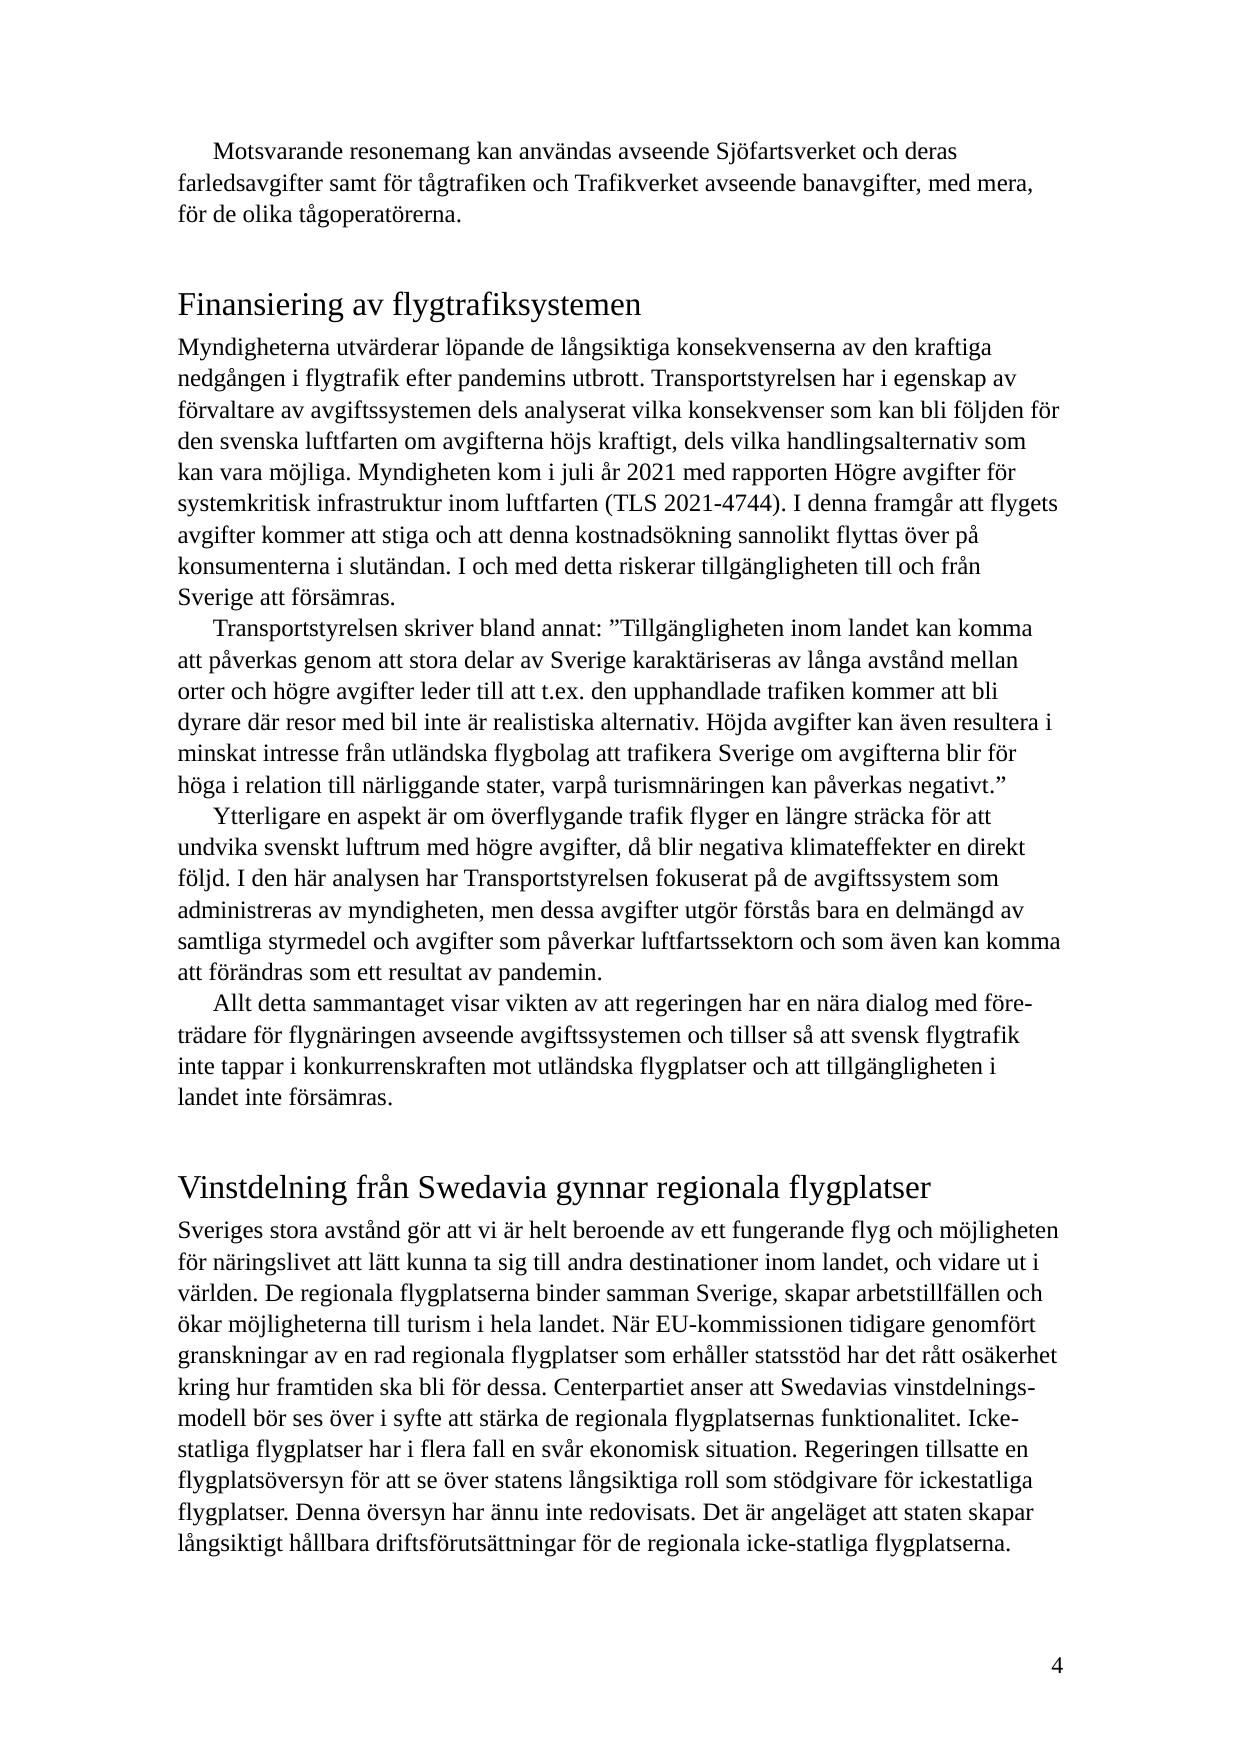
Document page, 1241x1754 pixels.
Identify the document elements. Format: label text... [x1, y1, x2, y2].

subtitle Vinstdelning från Swedavia gynnar regionala flygplatser [177, 1173, 1063, 1205]
text Motsvarande resonemang kan användas avseende Sjöfartsverket och deras farledsavgifter samt för tågtrafiken och Trafikverket avseende banavgifter, med mera, för de olika tågoperatörerna. [177, 134, 1063, 228]
text Transportstyrelsen skriver bland annat: ”Tillgängligheten inom landet kan komma att påverkas genom att stora delar av Sverige karaktäriseras av långa avstånd mellan orter och högre avgifter leder till att t.ex. den upphandlade trafiken kommer att bli dyrare där resor med bil inte är realistiska alternativ. Höjda avgifter kan även resultera i minskat intresse från utländska flygbolag att trafikera Sverige om avgifterna blir för höga i relation till närliggande stater, varpå turismnäringen kan påverkas negativt.” [177, 611, 1063, 798]
text Sveriges stora avstånd gör att vi är helt beroende av ett fungerande flyg och möjligheten för näringslivet att lätt kunna ta sig till andra destinationer inom landet, och vidare ut i världen. De regionala flygplatserna binder samman Sverige, skapar arbetstillfällen och ökar möjligheterna till turism i hela landet. När EU-kommissionen tidigare genomfört granskningar av en rad regionala flygplatser som erhåller statsstöd har det rått osäkerhet kring hur framtiden ska bli för dessa. Centerpartiet anser att Swedavias vinstdelningsmodell bör ses över i syfte att stärka de regionala flygplatsernas funktionalitet. Icke-statliga flygplatser har i flera fall en svår ekonomisk situation. Regeringen tillsatte en flygplatsöversyn för att se över statens långsiktiga roll som stödgivare för ickestatliga flygplatser. Denna översyn har ännu inte redovisats. Det är angeläget att staten skapar långsiktigt hållbara driftsförutsättningar för de regionala icke-statliga flygplatserna. [177, 1213, 1063, 1557]
subtitle Finansiering av flygtrafiksystemen [177, 290, 1063, 321]
text Myndigheterna utvärderar löpande de långsiktiga konsekvenserna av den kraftiga nedgången i flygtrafik efter pandemins utbrott. Transportstyrelsen har i egenskap av förvaltare av avgiftssystemen dels analyserat vilka konsekvenser som kan bli följden för den svenska luftfarten om avgifterna höjs kraftigt, dels vilka handlingsalternativ som kan vara möjliga. Myndigheten kom i juli år 2021 med rapporten Högre avgifter för systemkritisk infrastruktur inom luftfarten (TLS 2021-4744). I denna framgår att flygets avgifter kommer att stiga och att denna kostnadsökning sannolikt flyttas över på konsumenterna i slutändan. I och med detta riskerar tillgängligheten till och från Sverige att försämras. [177, 330, 1063, 611]
text Ytterligare en aspekt är om överflygande trafik flyger en längre sträcka för att undvika svenskt luftrum med högre avgifter, då blir negativa klimateffekter en direkt följd. I den här analysen har Transportstyrelsen fokuserat på de avgiftssystem som administreras av myndigheten, men dessa avgifter utgör förstås bara en delmängd av samtliga styrmedel och avgifter som påverkar luftfartssektorn och som även kan komma att förändras som ett resultat av pandemin. [177, 798, 1063, 986]
text Allt detta sammantaget visar vikten av att regeringen har en nära dialog med företrädare för flygnäringen avseende avgiftssystemen och tillser så att svensk flygtrafik inte tappar i konkurrenskraften mot utländska flygplatser och att tillgängligheten i landet inte försämras. [177, 986, 1063, 1111]
